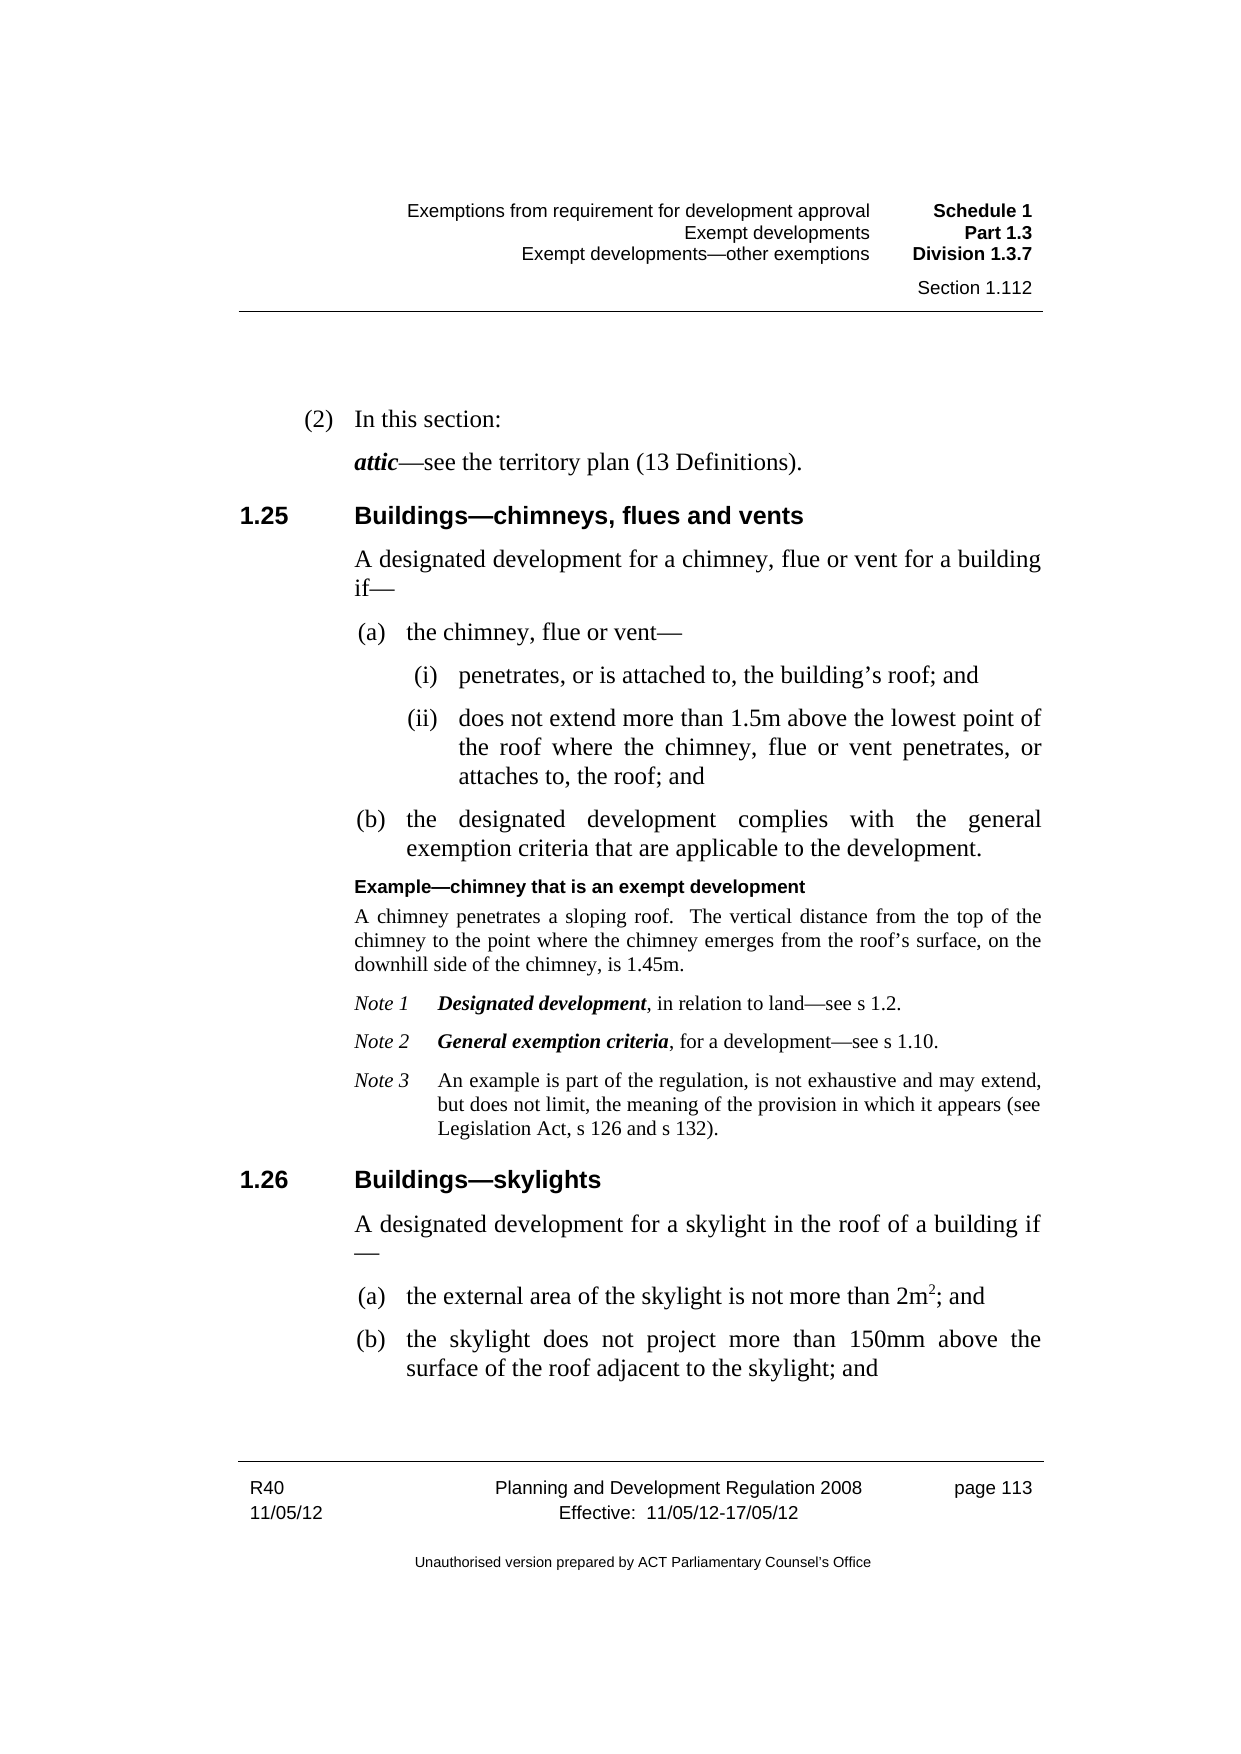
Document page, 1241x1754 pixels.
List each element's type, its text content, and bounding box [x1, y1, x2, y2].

text Example—chimney that is an exempt development [354, 876, 1042, 898]
text (a) the chimney, flue or vent— [239, 617, 1042, 645]
text (b) the skylight does not project more than 150mm above the surface of the roof adjacent to the skylight; and [239, 1324, 1042, 1382]
subtitle 1.26 Buildings—skylights [239, 1165, 1042, 1194]
text (2) In this section: [239, 404, 1042, 433]
text Note 2 General exemption criteria, for a development—see s 1.10. [354, 1029, 1042, 1053]
text (i) penetrates, or is attached to, the building’s roof; and [239, 660, 1042, 689]
text A chimney penetrates a sloping roof. The vertical distance from the top of the chimney to the point where the chimney emerges from the roof’s surface, on the downhill side of the chimney, is 1.45m. [354, 904, 1042, 976]
text A designated development for a chimney, flue or vent for a building if— [354, 544, 1042, 602]
text Note 3 An example is part of the regulation, is not exhaustive and may extend, but does not limit, the meaning of the provision in which it appears (see Legislation Act, s 126 and s 132). [354, 1068, 1042, 1140]
text attic—see the territory plan (13 Definitions). [354, 447, 1042, 476]
text (b) the designated development complies with the general exemption criteria that are applicable to the development. [239, 804, 1042, 862]
text (a) the external area of the skylight is not more than 2m2; and [239, 1281, 1042, 1309]
text (ii) does not extend more than 1.5m above the lowest point of the roof where the chimney, flue or vent penetrates, or attaches to, the roof; and [239, 703, 1042, 789]
subtitle 1.25 Buildings—chimneys, flues and vents [239, 501, 1042, 530]
text Note 1 Designated development, in relation to land—see s 1.2. [354, 991, 1042, 1015]
text A designated development for a skylight in the roof of a building if— [354, 1209, 1042, 1266]
